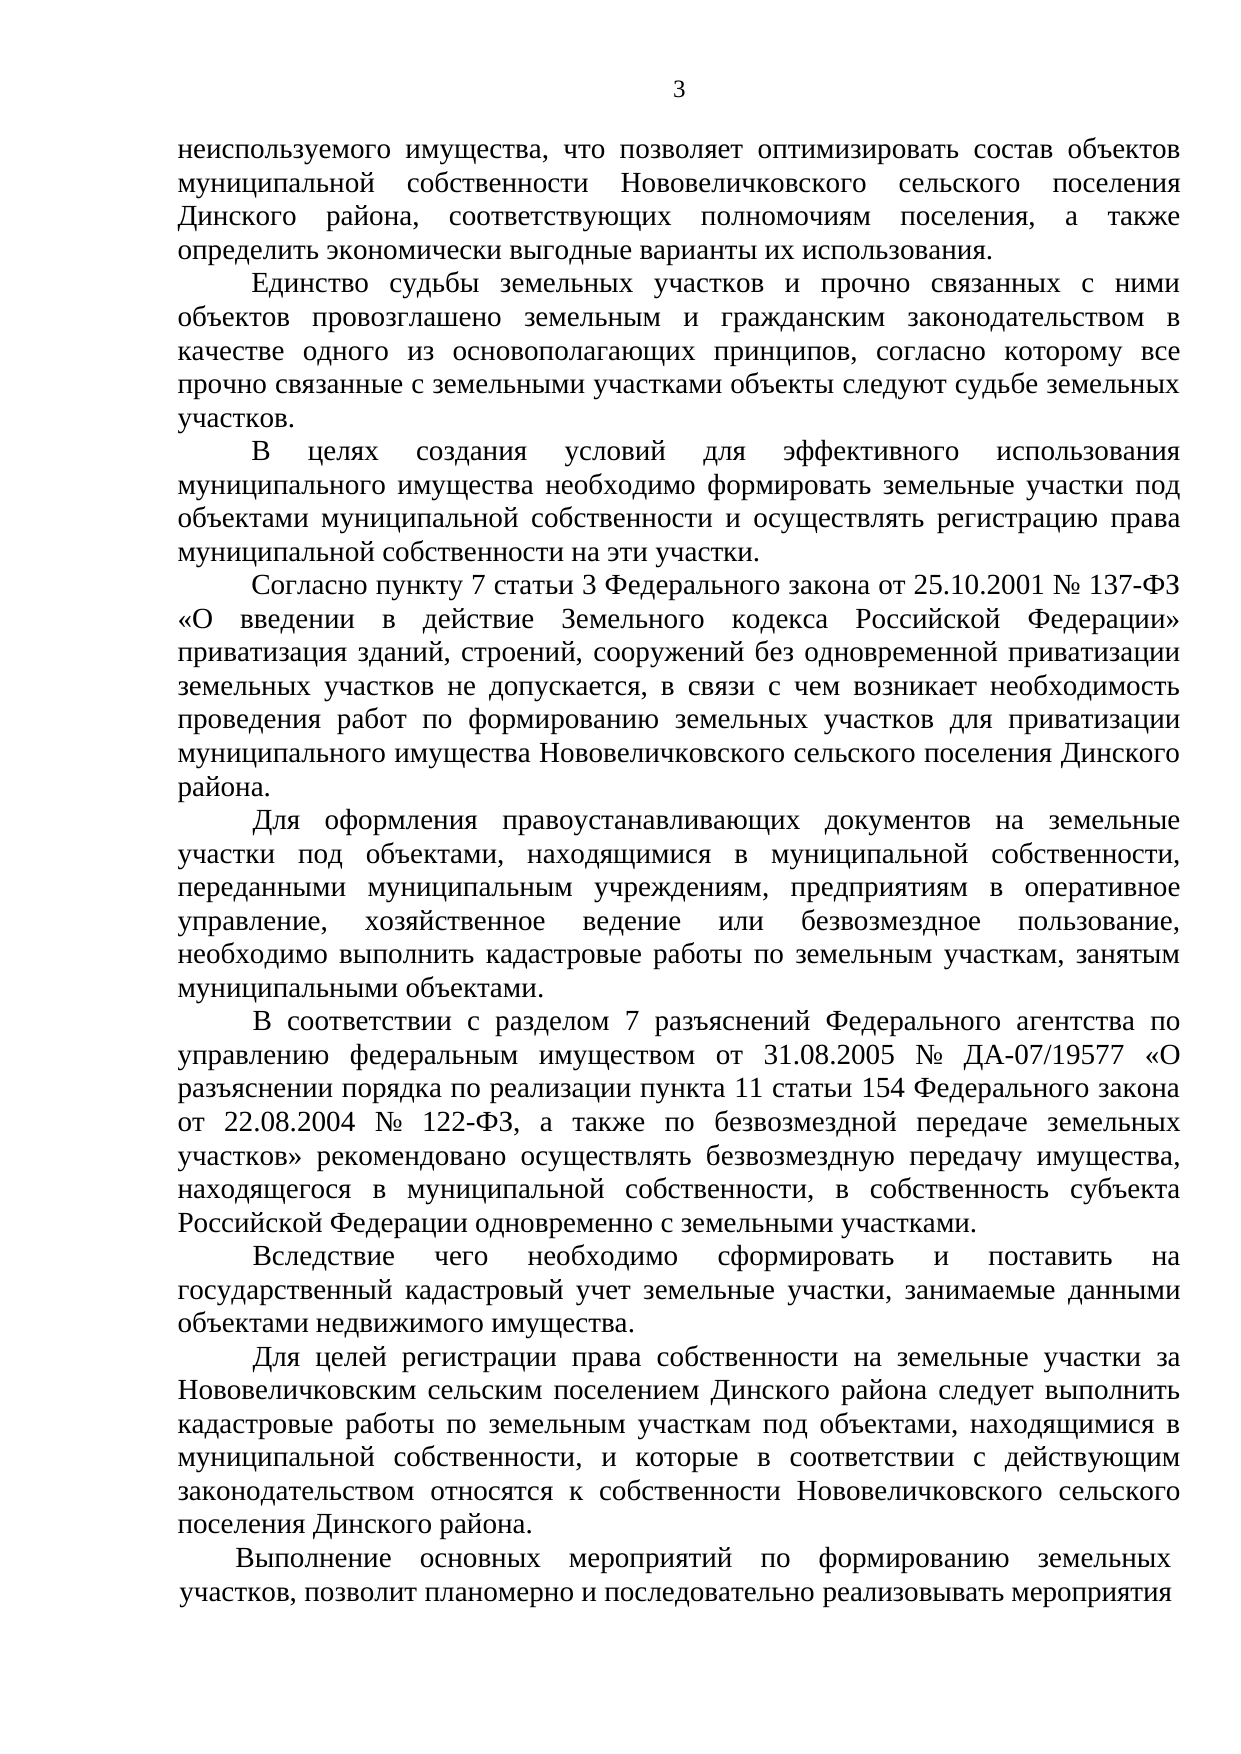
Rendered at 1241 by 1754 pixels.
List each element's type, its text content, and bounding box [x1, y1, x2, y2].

text Для целей регистрации права собственности на земельные участки за Нововеличковским сельским поселением Динского района следует выполнить кадастровые работы по земельным участкам под объектами, находящимися в муниципальной собственности, и которые в соответствии с действующим законодательством относятся к собственности Нововеличковского сельского поселения Динского района. [177, 1339, 1181, 1540]
text В соответствии с разделом 7 разъяснений Федерального агентства по управлению федеральным имуществом от 31.08.2005 № ДА-07/19577 «О разъяснении порядка по реализации пункта 11 статьи 154 Федерального закона от 22.08.2004 № 122-ФЗ, а также по безвозмездной передаче земельных участков» рекомендовано осуществлять безвозмездную передачу имущества, находящегося в муниципальной собственности, в собственность субъекта Российской Федерации одновременно с земельными участками. [177, 1003, 1181, 1238]
text Единство судьбы земельных участков и прочно связанных с ними объектов провозглашено земельным и гражданским законодательством в качестве одного из основополагающих принципов, согласно которому все прочно связанные с земельными участками объекты следуют судьбе земельных участков. [177, 266, 1181, 433]
text Согласно пункту 7 статьи 3 Федерального закона от 25.10.2001 № 137-ФЗ «О введении в действие Земельного кодекса Российской Федерации» приватизация зданий, строений, сооружений без одновременной приватизации земельных участков не допускается, в связи с чем возникает необходимость проведения работ по формированию земельных участков для приватизации муниципального имущества Нововеличковского сельского поселения Динского района. [177, 567, 1181, 802]
text Вследствие чего необходимо сформировать и поставить на государственный кадастровый учет земельные участки, занимаемые данными объектами недвижимого имущества. [177, 1238, 1181, 1339]
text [177, 131, 1181, 266]
text В целях создания условий для эффективного использования муниципального имущества необходимо формировать земельные участки под объектами муниципальной собственности и осуществлять регистрацию права муниципальной собственности на эти участки. [177, 433, 1181, 567]
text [179, 1540, 1172, 1607]
text Для оформления правоустанавливающих документов на земельные участки под объектами, находящимися в муниципальной собственности, переданными муниципальным учреждениям, предприятиям в оперативное управление, хозяйственное ведение или безвозмездное пользование, необходимо выполнить кадастровые работы по земельным участкам, занятым муниципальными объектами. [177, 802, 1181, 1003]
